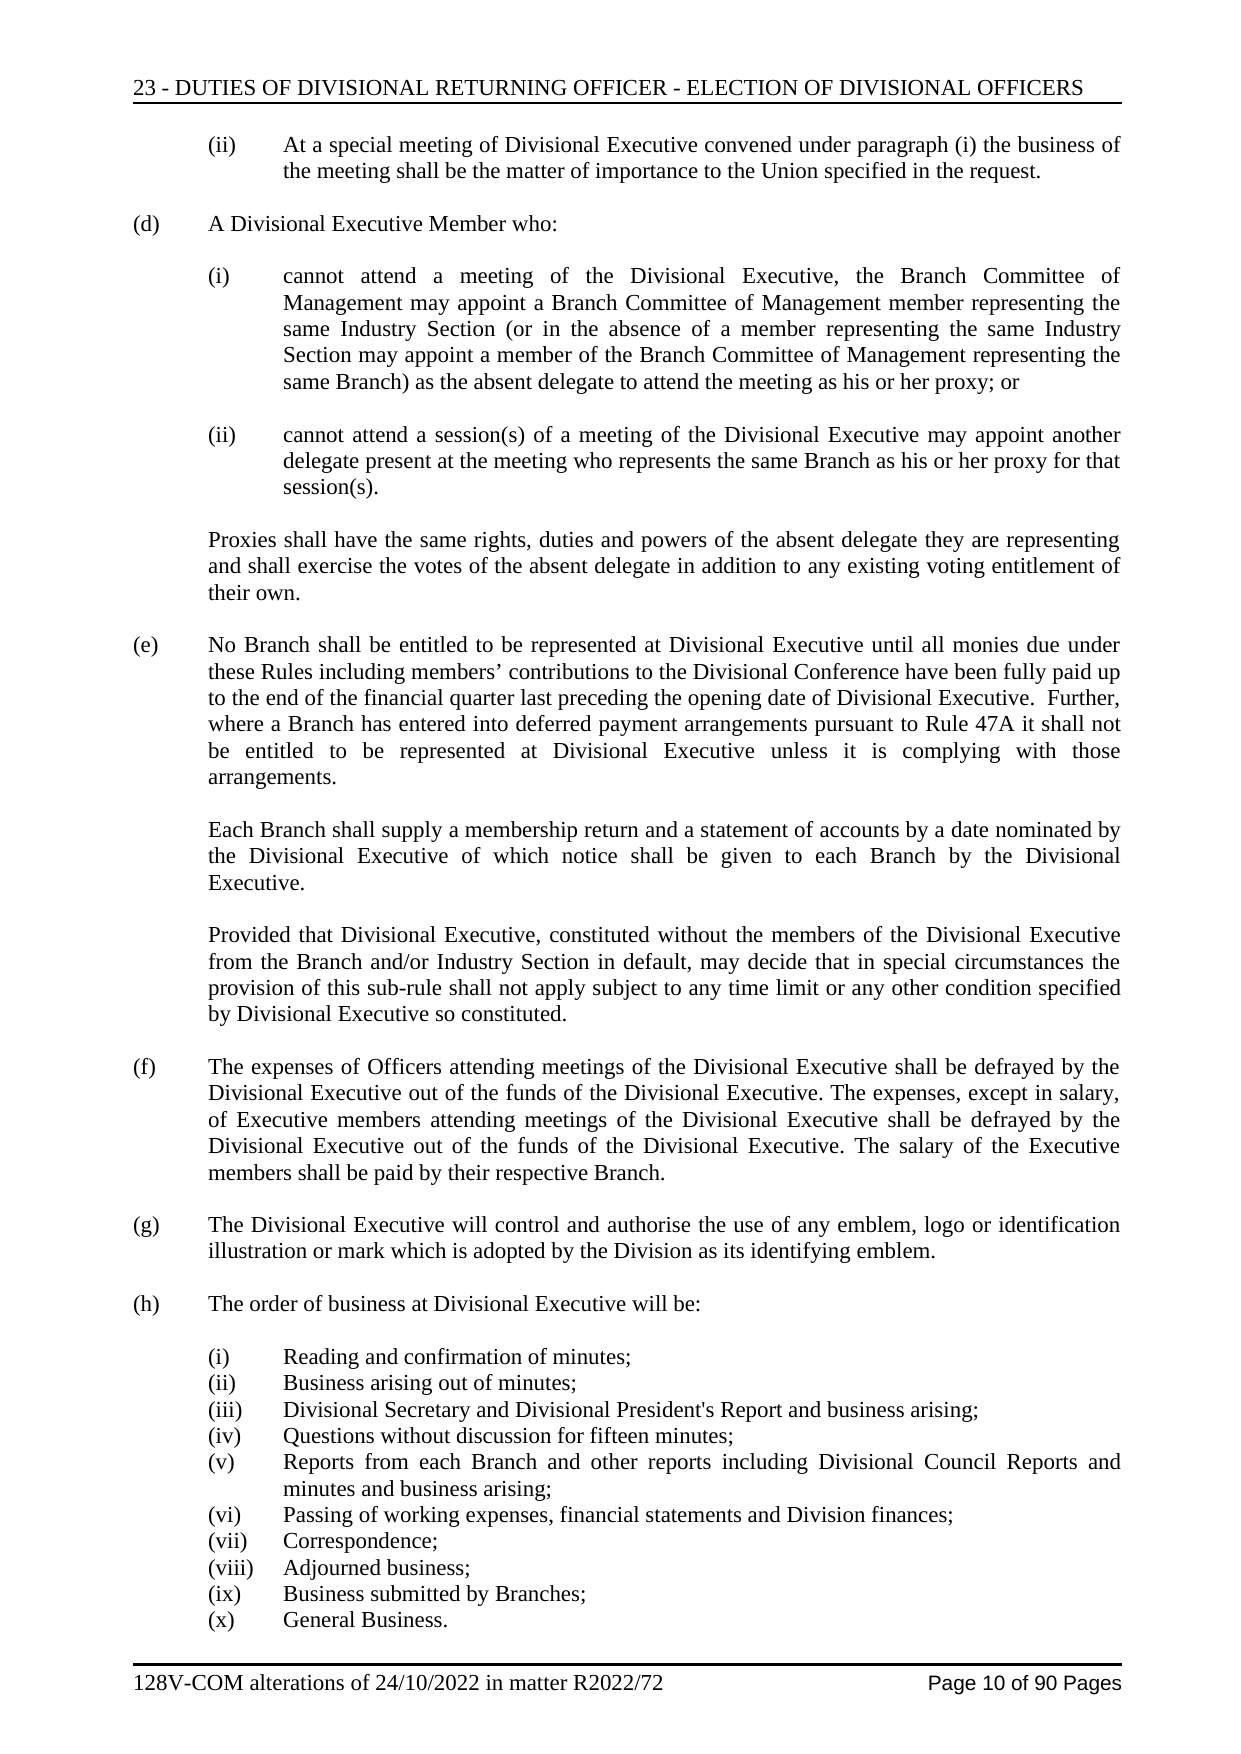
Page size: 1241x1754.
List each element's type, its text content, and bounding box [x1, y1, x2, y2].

text (ii) At a special meeting of Divisional Executive convened under paragraph (i) the business of the meeting shall be the matter of importance to the specified in the request. [133, 131, 1122, 183]
text (e) No Branch shall be entitled to be represented at Divisional Executive until all monies due under these Rules including members’ contributions to the Divisional Conference have been fully paid up to the end of the financial quarter last preceding the opening date of Divisional Executive. Further, where a Branch has entered into deferred payment arrangements pursuant to Rule 47A it shall not be entitled to be represented at Divisional Executive unless it is complying with those arrangements. [133, 631, 1122, 789]
text Proxies shall have the same rights, duties and powers of the absent delegate they are representing and shall exercise the votes of the absent delegate in addition to any existing voting entitlement of their own. [208, 526, 1122, 605]
text (h) The order of business at Divisional Executive will be: [133, 1290, 1122, 1317]
text (v) Reports from each Branch and other reports including Divisional Council Reports and minutes and business arising; [133, 1448, 1122, 1501]
text Provided that Divisional Executive, constituted without the members of the Divisional Executive from the Branch and/or Industry Section in default, may decide that in special circumstances the provision of this sub-rule shall not apply subject to any time limit or any other condition specified by Divisional Executive so constituted. [133, 921, 1122, 1027]
text (vii) Correspondence; [133, 1527, 1122, 1554]
text (iv) Questions without discussion for fifteen minutes; [133, 1422, 1122, 1448]
text (d) A Divisional Executive Member who: [133, 210, 1122, 236]
text (vi) Passing of working expenses, financial statements and Division finances; [133, 1501, 1122, 1527]
text (x) General Business. [133, 1607, 1122, 1633]
text (viii) Adjourned business; [133, 1554, 1122, 1580]
list cannot attend a session(s) of a meeting of the Divisional Executive may appoint another delegate present at the meeting who represents the same Branch as his or her proxy for that session(s). [208, 421, 1122, 500]
text (f) The expenses of Officers attending meetings of the Divisional Executive shall be defrayed by the Divisional Executive out of the funds of the Divisional Executive. The expenses, except in salary, of Executive members attending meetings of the Divisional Executive shall be defrayed by the Divisional Executive out of the funds of the Divisional Executive. The salary of the Executive members shall be paid by their respective Branch. [133, 1053, 1122, 1185]
text (ii) Business arising out of minutes; [133, 1369, 1122, 1396]
text (iii) Divisional Secretary and Divisional President's Report and business arising; [133, 1396, 1122, 1422]
text (ix) Business submitted by Branches; [133, 1580, 1122, 1607]
text (g) The Divisional Executive will control and authorise the use of any emblem, logo or identification illustration or mark which is adopted by the Division as its identifying emblem. [133, 1211, 1122, 1264]
text Each Branch shall supply a membership return and a statement of accounts by a date nominated by the Divisional Executive of which notice shall be given to each Branch by the Divisional Executive. [133, 816, 1122, 895]
text (i) and confirmation of minutes; [133, 1343, 1122, 1369]
text (i) cannot attend a meeting of the Divisional Executive, the Branch Committee of Management may appoint a Branch Committee of Management member representing the same Industry Section (or in the absence of a member representing the same Industry Section may appoint a member of the Branch Committee of Management representing the same Branch) as the absent delegate to attend the meeting as his or her proxy; or [133, 262, 1122, 394]
